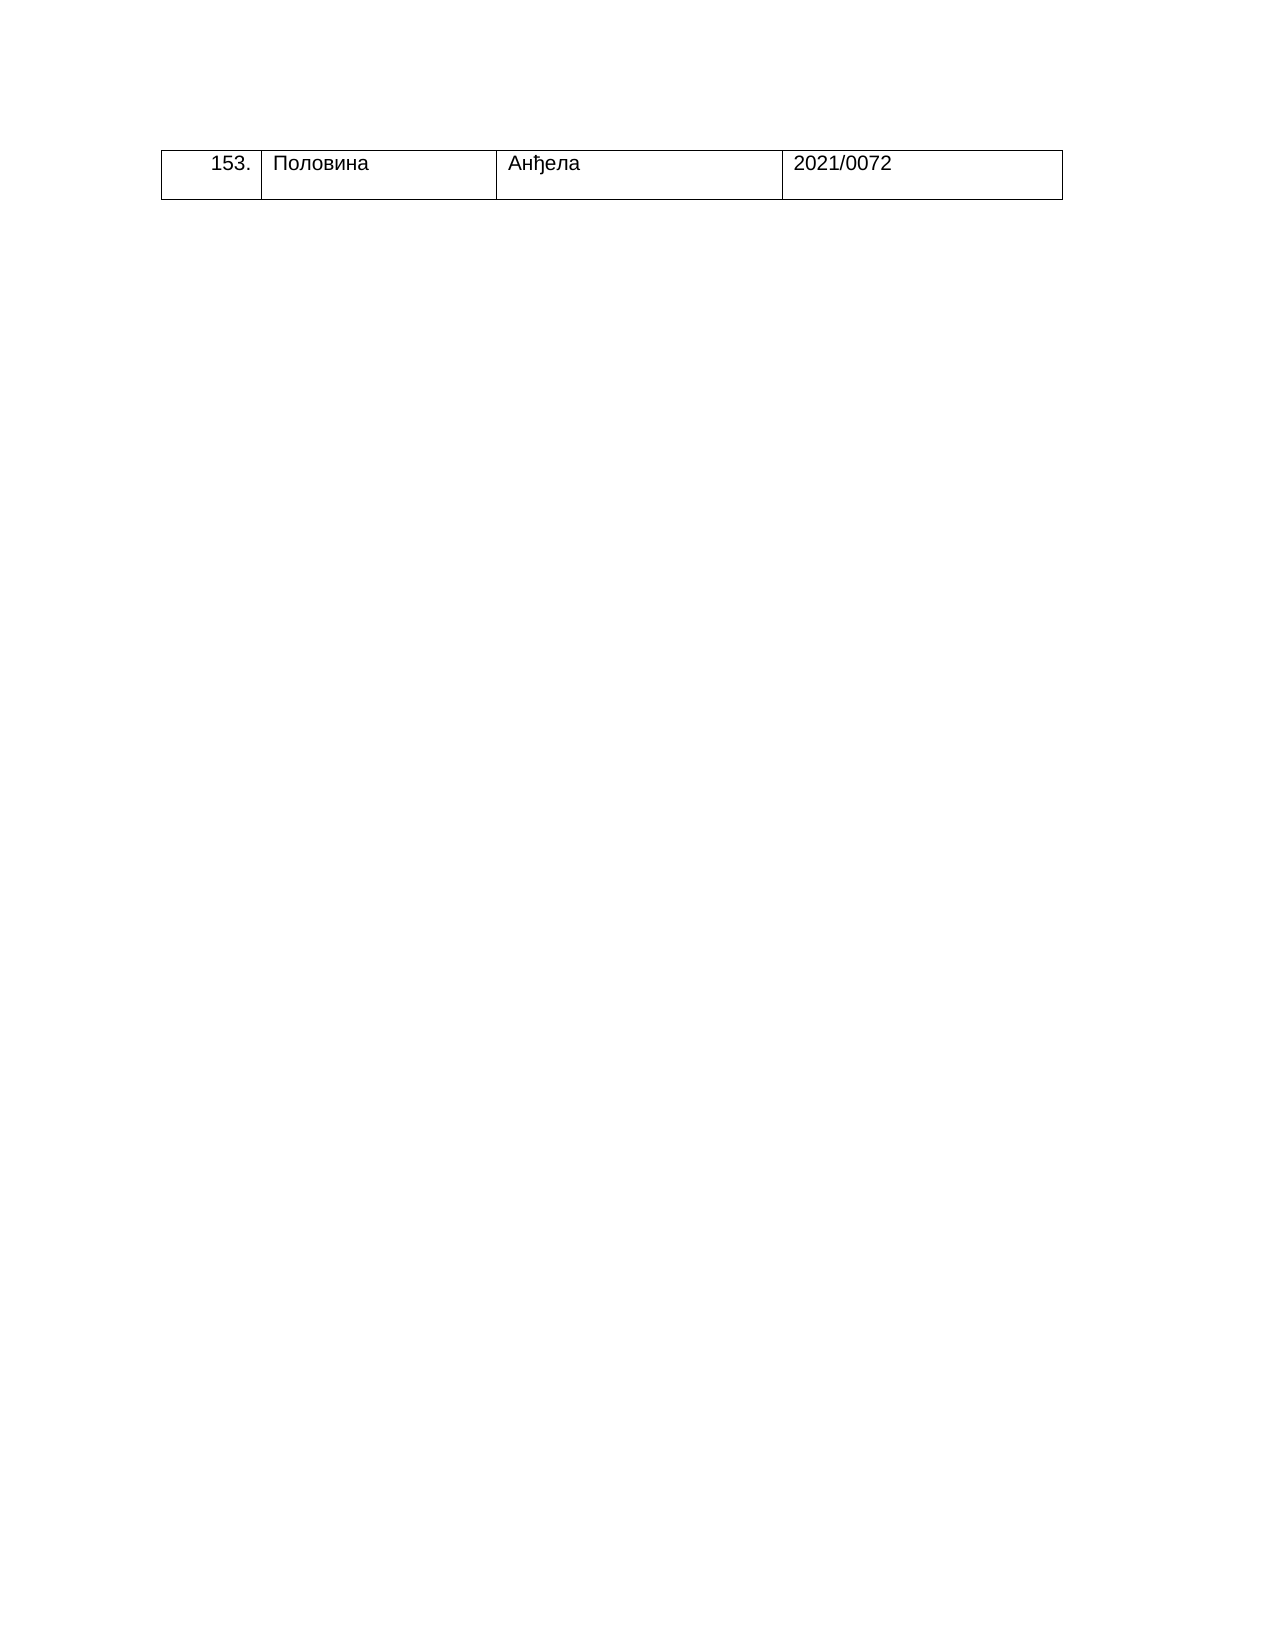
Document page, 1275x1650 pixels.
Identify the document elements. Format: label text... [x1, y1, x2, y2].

table_cell Половина [262, 151, 496, 199]
table_cell Анђела [497, 151, 782, 199]
table_cell [162, 151, 261, 199]
table_cell 2021/0072 [783, 151, 1062, 199]
